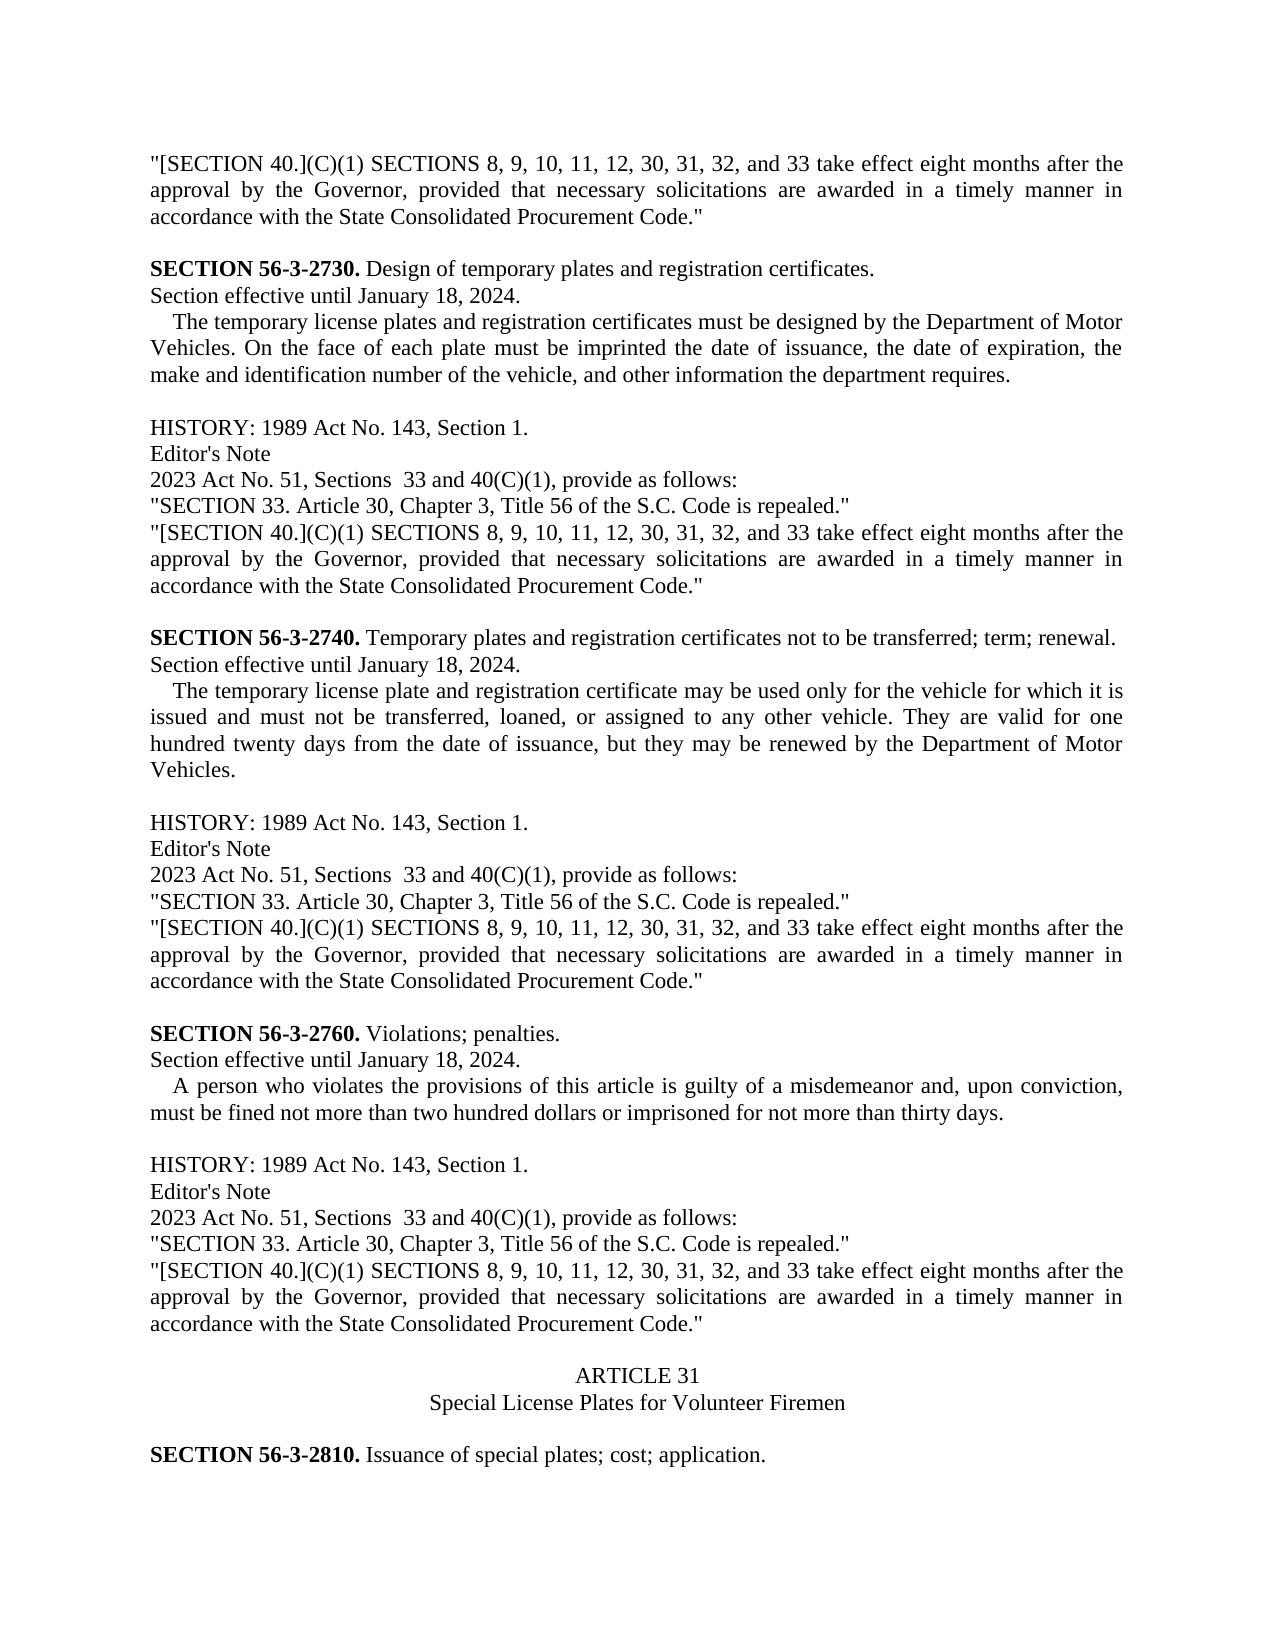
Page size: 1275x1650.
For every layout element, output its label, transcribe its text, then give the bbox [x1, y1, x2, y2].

text Section effective until January 18, 2024. [150, 651, 1125, 677]
text Editor's Note [150, 1178, 1125, 1204]
text A person who violates the provisions of this article is guilty of a misdemeanor and, upon conviction, must be fined not more than two hundred dollars or imprisoned for not more than thirty days. [150, 1072, 1125, 1125]
text HISTORY: 1989 Act No. 143, Section 1. [150, 809, 1125, 835]
text "SECTION 33. Article 30, Chapter 3, Title 56 of the S.C. Code is repealed." [150, 1231, 1125, 1257]
text Special License Plates for Volunteer Firemen [150, 1389, 1125, 1415]
text Editor's Note [150, 835, 1125, 862]
text 2023 Act No. 51, Sections 33 and 40(C)(1), provide as follows: [150, 1204, 1125, 1231]
text HISTORY: 1989 Act No. 143, Section 1. [150, 1151, 1125, 1178]
text 2023 Act No. 51, Sections 33 and 40(C)(1), provide as follows: [150, 862, 1125, 888]
text The temporary license plate and registration certificate may be used only for the vehicle for which it is issued and must not be transferred, loaned, or assigned to any other vehicle. They are valid for one hundred twenty days from the date of issuance, but they may be renewed by the Department of Motor Vehicles. [150, 677, 1125, 782]
text 2023 Act No. 51, Sections 33 and 40(C)(1), provide as follows: [150, 466, 1125, 493]
text SECTION 56-3-2730. Design of temporary plates and registration certificates. [150, 255, 1125, 282]
text Editor's Note [150, 440, 1125, 466]
text "SECTION 33. Article 30, Chapter 3, Title 56 of the S.C. Code is repealed." [150, 888, 1125, 914]
text ARTICLE 31 [150, 1362, 1125, 1389]
text "SECTION 33. Article 30, Chapter 3, Title 56 of the S.C. Code is repealed." [150, 493, 1125, 519]
text SECTION 56-3-2740. Temporary plates and registration certificates not to be transferred; term; renewal. [150, 624, 1125, 651]
text Section effective until January 18, 2024. [150, 1046, 1125, 1072]
text Section effective until January 18, 2024. [150, 282, 1125, 308]
text SECTION 56-3-2760. Violations; penalties. [150, 1020, 1125, 1046]
text HISTORY: 1989 Act No. 143, Section 1. [150, 413, 1125, 440]
text The temporary license plates and registration certificates must be designed by the Department of Motor Vehicles. On the face of each plate must be imprinted the date of issuance, the date of expiration, the make and identification number of the vehicle, and other information the department requires. [150, 308, 1125, 387]
text SECTION 56-3-2810. Issuance of special plates; cost; application. [150, 1441, 1125, 1468]
